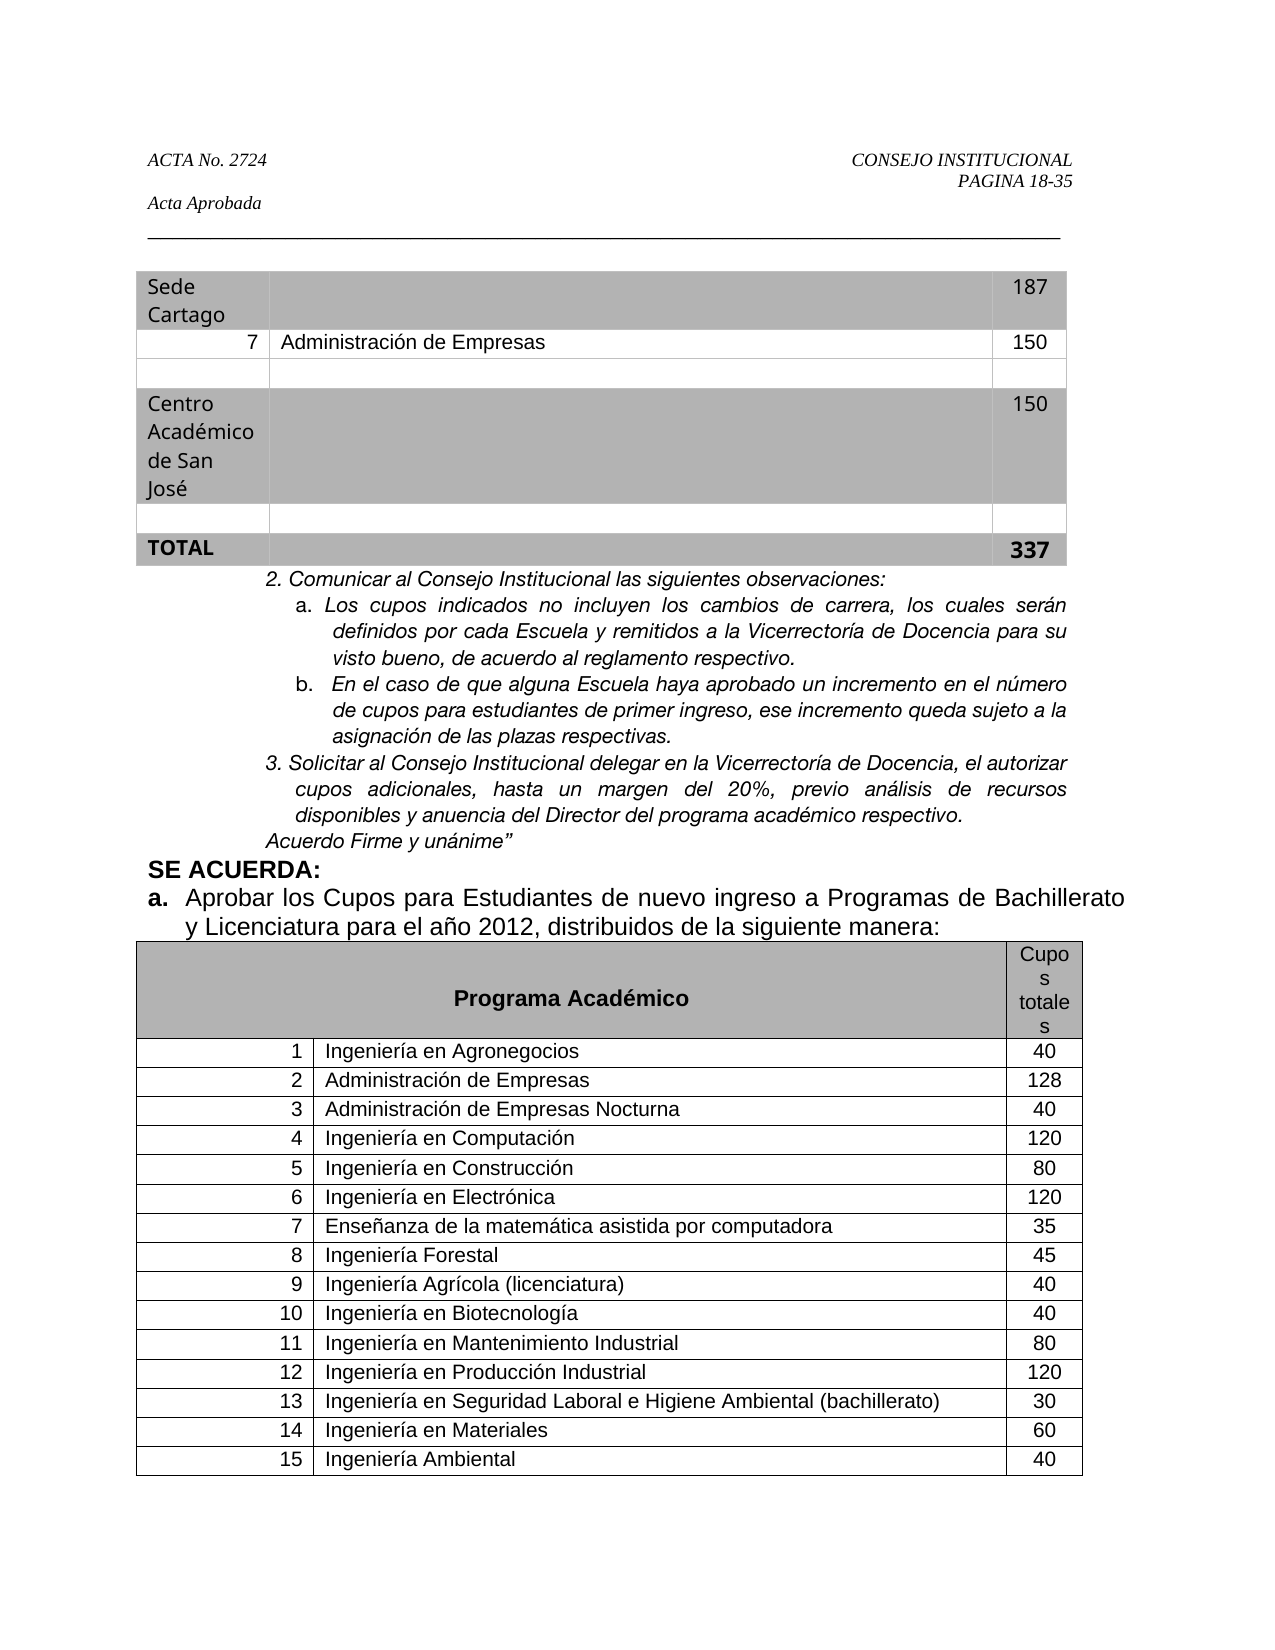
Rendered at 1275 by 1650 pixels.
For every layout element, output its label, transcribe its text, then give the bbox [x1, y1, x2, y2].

table_cell 40 [1007, 1447, 1082, 1475]
text 3. Solicitar al Consejo Institucional delegar en la Vicerrectoría de Docencia, el autorizar cupos adicionales, hasta un margen del 20%, previo análisis de recursos disponibles y anuencia del Director del programa académico respectivo. [266, 749, 1068, 828]
list En el caso de que alguna Escuela haya aprobado un incremento en el número de cupos para estudiantes de primer ingreso, ese incremento queda sujeto a la asignación de las plazas respectivas. [295, 671, 1068, 749]
table_cell [270, 272, 992, 329]
table_header Cupos totales [1007, 942, 1082, 1038]
table_cell Ingeniería en Mantenimiento Industrial [314, 1330, 1006, 1358]
table_cell [270, 504, 992, 532]
table_cell 2 [137, 1068, 313, 1096]
table_cell 80 [1007, 1330, 1082, 1358]
table_cell 7 [137, 330, 269, 358]
table_cell Ingeniería en Materiales [314, 1418, 1006, 1446]
text 2. Comunicar al Consejo Institucional las siguientes observaciones: [266, 566, 1068, 592]
table_cell 40 [1007, 1097, 1082, 1125]
table_cell 187 [993, 272, 1066, 329]
table_cell Ingeniería Ambiental [314, 1447, 1006, 1475]
table_cell 12 [137, 1360, 313, 1388]
table_cell Ingeniería en Seguridad Laboral e Higiene Ambiental (bachillerato) [314, 1389, 1006, 1417]
table_cell TOTAL [137, 534, 269, 565]
table_cell 45 [1007, 1243, 1082, 1271]
table_cell 13 [137, 1389, 313, 1417]
table_cell Ingeniería en Producción Industrial [314, 1360, 1006, 1388]
table_cell Ingeniería en Electrónica [314, 1185, 1006, 1213]
table_cell Sede Cartago [137, 272, 269, 329]
table_cell [270, 389, 992, 503]
table_cell [137, 359, 269, 388]
table_header Programa Académico [137, 942, 1006, 1038]
table_cell 1 [137, 1039, 313, 1067]
table_cell 120 [1007, 1360, 1082, 1388]
table_cell 7 [137, 1214, 313, 1242]
table_cell [270, 359, 992, 388]
table_cell Ingeniería Agrícola (licenciatura) [314, 1272, 1006, 1300]
table_cell 6 [137, 1185, 313, 1213]
table_cell 150 [993, 389, 1066, 503]
table_cell 150 [993, 330, 1066, 358]
table_cell 3 [137, 1097, 313, 1125]
table_cell Centro Académico de San José [137, 389, 269, 503]
table_cell 11 [137, 1330, 313, 1358]
table_cell 4 [137, 1126, 313, 1154]
table_cell 40 [1007, 1272, 1082, 1300]
table_cell 120 [1007, 1126, 1082, 1154]
table_cell Ingeniería en Construcción [314, 1155, 1006, 1183]
table_cell Administración de Empresas [314, 1068, 1006, 1096]
table_cell 35 [1007, 1214, 1082, 1242]
table_cell 40 [1007, 1039, 1082, 1067]
table_cell 9 [137, 1272, 313, 1300]
table_cell 30 [1007, 1389, 1082, 1417]
table_cell 128 [1007, 1068, 1082, 1096]
table_cell [270, 534, 992, 565]
table_cell Ingeniería en Computación [314, 1126, 1006, 1154]
table_cell 5 [137, 1155, 313, 1183]
table_cell 40 [1007, 1301, 1082, 1329]
table_cell Administración de Empresas [270, 330, 992, 358]
table_cell [137, 504, 269, 532]
table_cell Ingeniería Forestal [314, 1243, 1006, 1271]
table_cell Ingeniería en Biotecnología [314, 1301, 1006, 1329]
text SE ACUERDA: [148, 854, 1127, 883]
table_cell Ingeniería en Agronegocios [314, 1039, 1006, 1067]
table_cell 120 [1007, 1185, 1082, 1213]
table_cell 14 [137, 1418, 313, 1446]
table_cell [993, 359, 1066, 388]
table_cell 80 [1007, 1155, 1082, 1183]
table_cell 10 [137, 1301, 313, 1329]
list Los cupos indicados no incluyen los cambios de carrera, los cuales serán definidos por cada Escuela y remitidos a la Vicerrectoría de Docencia para su visto bueno, de acuerdo al reglamento respectivo. [295, 592, 1068, 671]
table_cell [993, 504, 1066, 532]
list Aprobar los Cupos para Estudiantes de nuevo ingreso a Programas de Bachillerato y Licenciatura para el año 2012, distribuidos de la siguiente manera: [148, 883, 1127, 941]
table_cell 60 [1007, 1418, 1082, 1446]
table_cell 15 [137, 1447, 313, 1475]
table_cell Enseñanza de la matemática asistida por computadora [314, 1214, 1006, 1242]
table_cell Administración de Empresas Nocturna [314, 1097, 1006, 1125]
table_cell 8 [137, 1243, 313, 1271]
text Acuerdo Firme y unánime” [266, 828, 1068, 854]
table_cell 337 [993, 534, 1066, 565]
